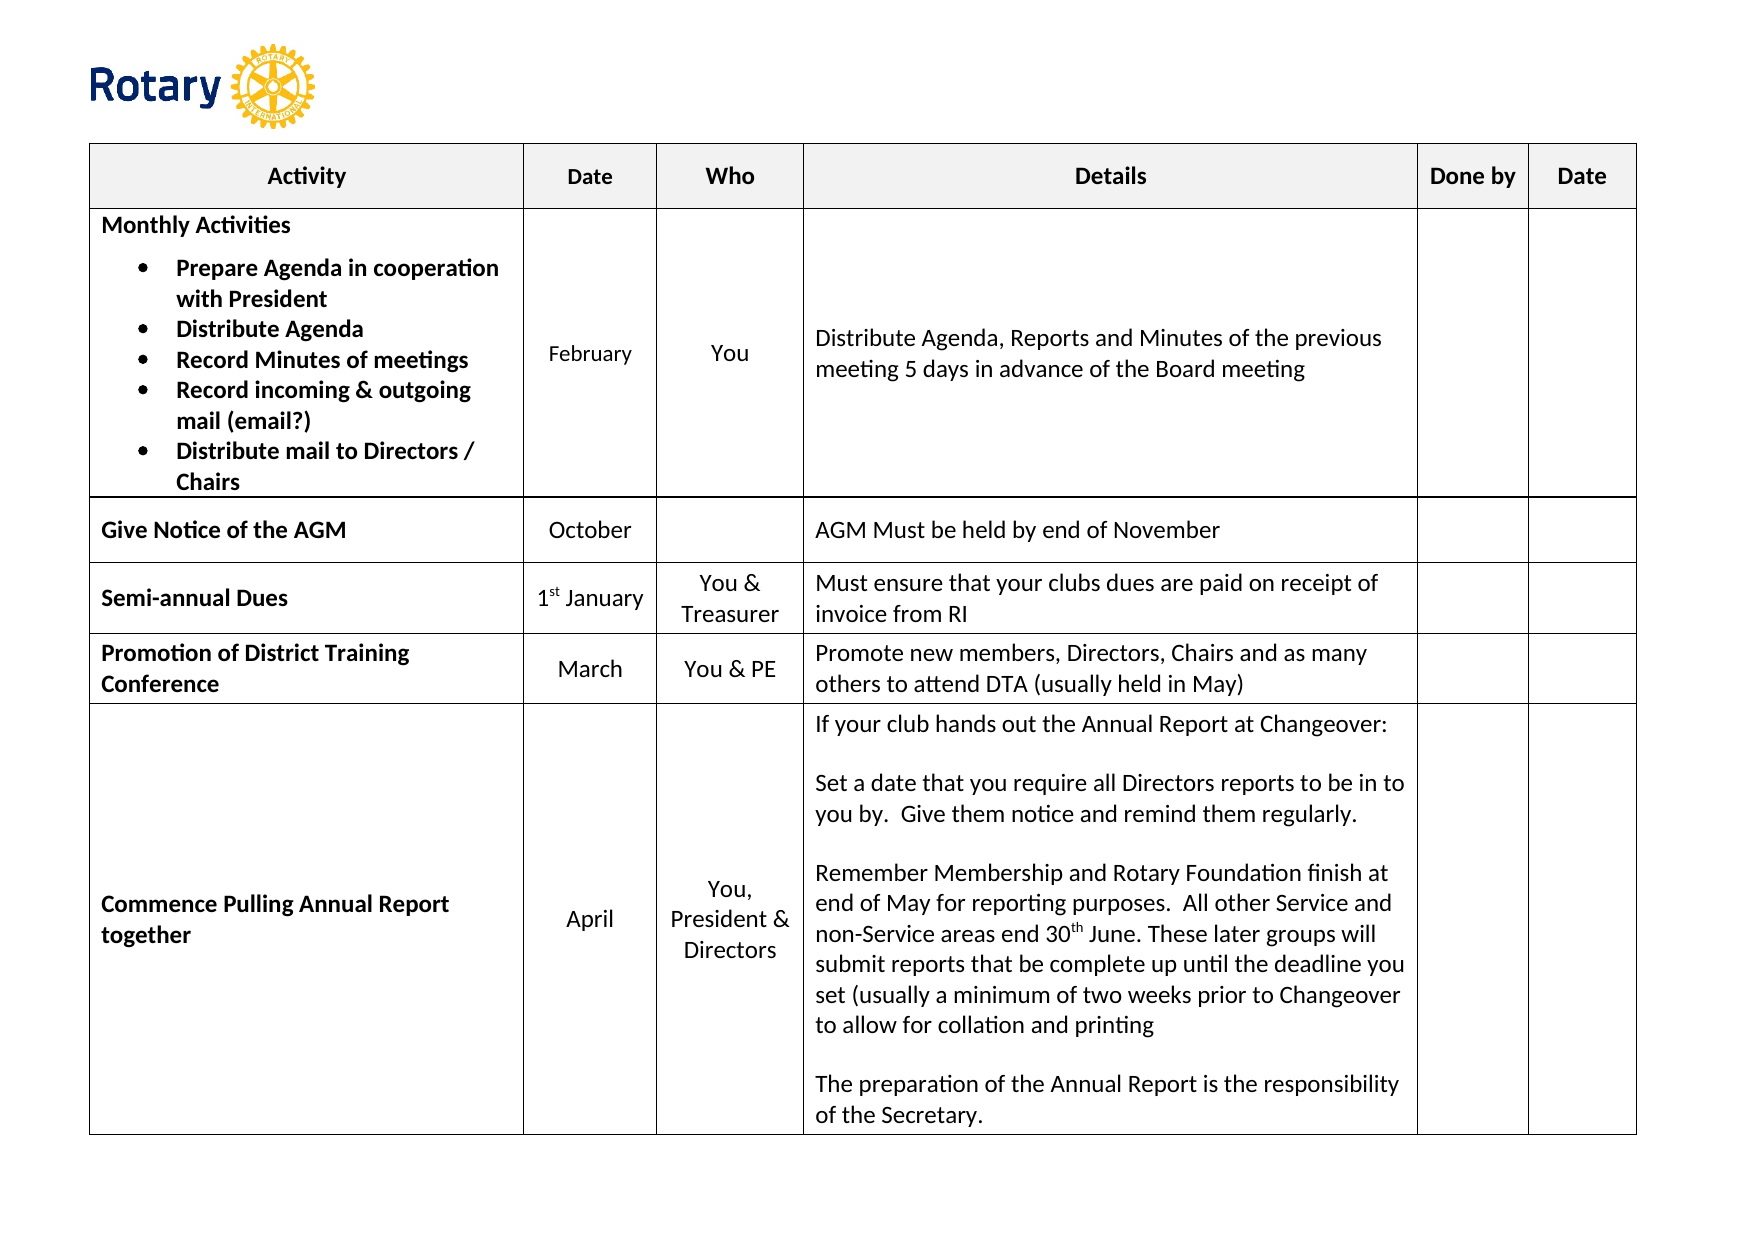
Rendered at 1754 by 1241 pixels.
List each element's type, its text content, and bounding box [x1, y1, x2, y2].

picture [91, 44, 315, 129]
table_cell You [657, 209, 803, 496]
table_cell Promote new members, Directors, Chairs and as many others to attend DTA (usually held in May) [804, 634, 1417, 703]
table_header Date [524, 144, 656, 208]
table_cell April [524, 704, 656, 1134]
table_cell [1418, 498, 1528, 562]
table_cell You & Treasurer [657, 563, 803, 632]
table_cell [1418, 209, 1528, 496]
table_header Done by [1418, 144, 1528, 208]
table_cell You & PE [657, 634, 803, 703]
table_cell Promotion of District Training Conference [90, 634, 523, 703]
table_cell If your club hands out the Annual Report at Changeover: Set a date that you require all Directors reports to be in to you by. Give them notice and remind them regularly. Remember Membership and Rotary Foundation finish at end of May for reporting purposes. All other Service and non-Service areas end 30th June. These later groups will submit reports that be complete up until the deadline you set (usually a minimum of two weeks prior to Changeover to allow for collation and printing The preparation of the Annual Report is the responsibility of the Secretary. [804, 704, 1417, 1134]
table_header Details [804, 144, 1417, 208]
table_cell Distribute Agenda, Reports and Minutes of the previous meeting 5 days in advance of the Board meeting [804, 209, 1417, 496]
table_cell [1529, 209, 1636, 496]
table_cell Semi-annual Dues [90, 563, 523, 632]
table_header Activity [90, 144, 523, 208]
table_cell You, President & Directors [657, 704, 803, 1134]
table_cell Must ensure that your clubs dues are paid on receipt of invoice from RI [804, 563, 1417, 632]
table_cell [1418, 704, 1528, 1134]
table_cell October [524, 498, 656, 562]
table_cell AGM Must be held by end of November [804, 498, 1417, 562]
table_cell 1st January [524, 563, 656, 632]
table_cell Monthly Activities Prepare Agenda in cooperation with President Distribute Agenda Record Minutes of meetings Record incoming & outgoing mail (email?) Distribute mail to Directors / Chairs [90, 209, 523, 496]
table_cell March [524, 634, 656, 703]
table_cell Commence Pulling Annual Report together [90, 704, 523, 1134]
table_cell [1529, 498, 1636, 562]
table_cell [1418, 634, 1528, 703]
table_cell [1418, 563, 1528, 632]
table_cell February [524, 209, 656, 496]
table_cell Give Notice of the AGM [90, 498, 523, 562]
table_cell [1529, 704, 1636, 1134]
table_cell [657, 498, 803, 562]
table_cell [1529, 634, 1636, 703]
table_cell [1529, 563, 1636, 632]
table_header Who [657, 144, 803, 208]
table_header Date [1529, 144, 1636, 208]
